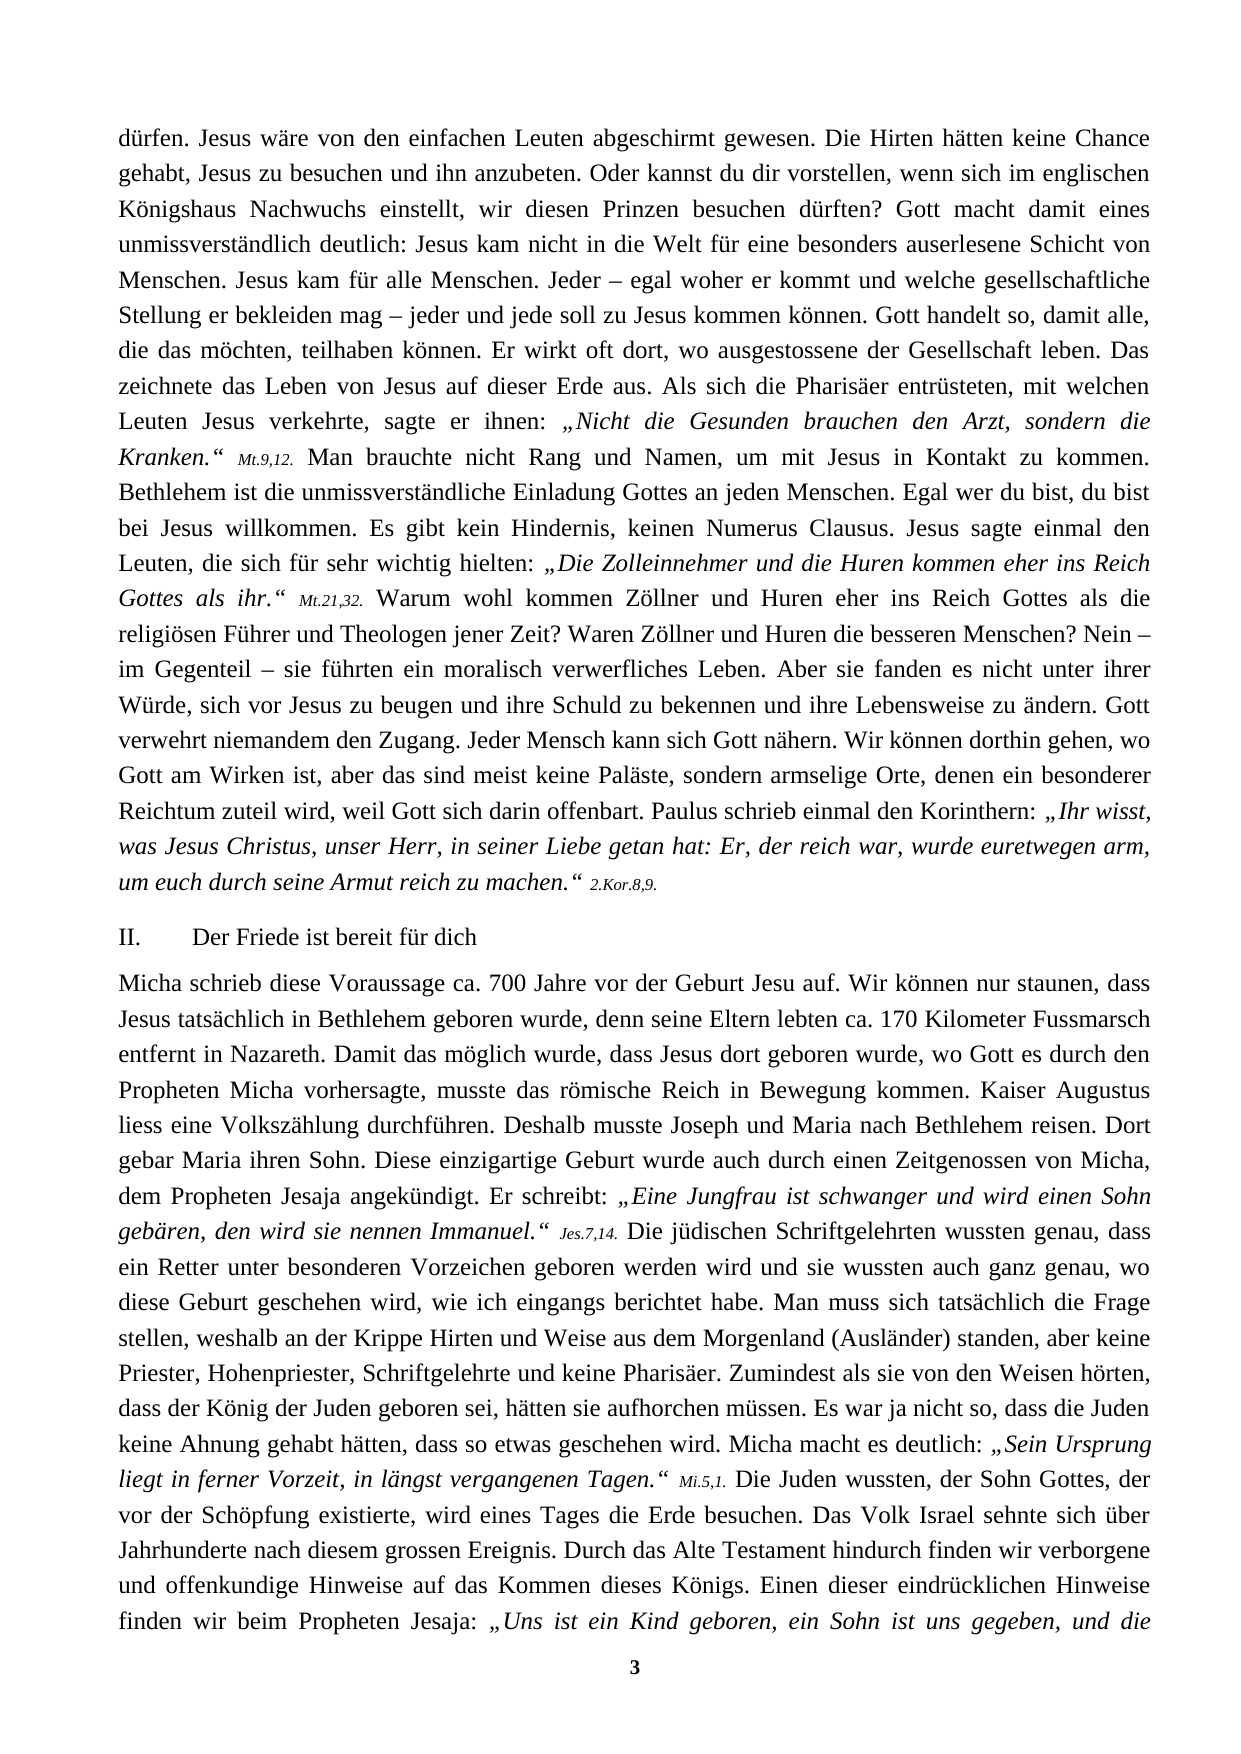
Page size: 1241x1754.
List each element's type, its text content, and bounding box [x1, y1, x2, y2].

subtitle Der Friede ist bereit für dich [118, 922, 1152, 951]
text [118, 963, 1152, 1636]
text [118, 118, 1152, 897]
